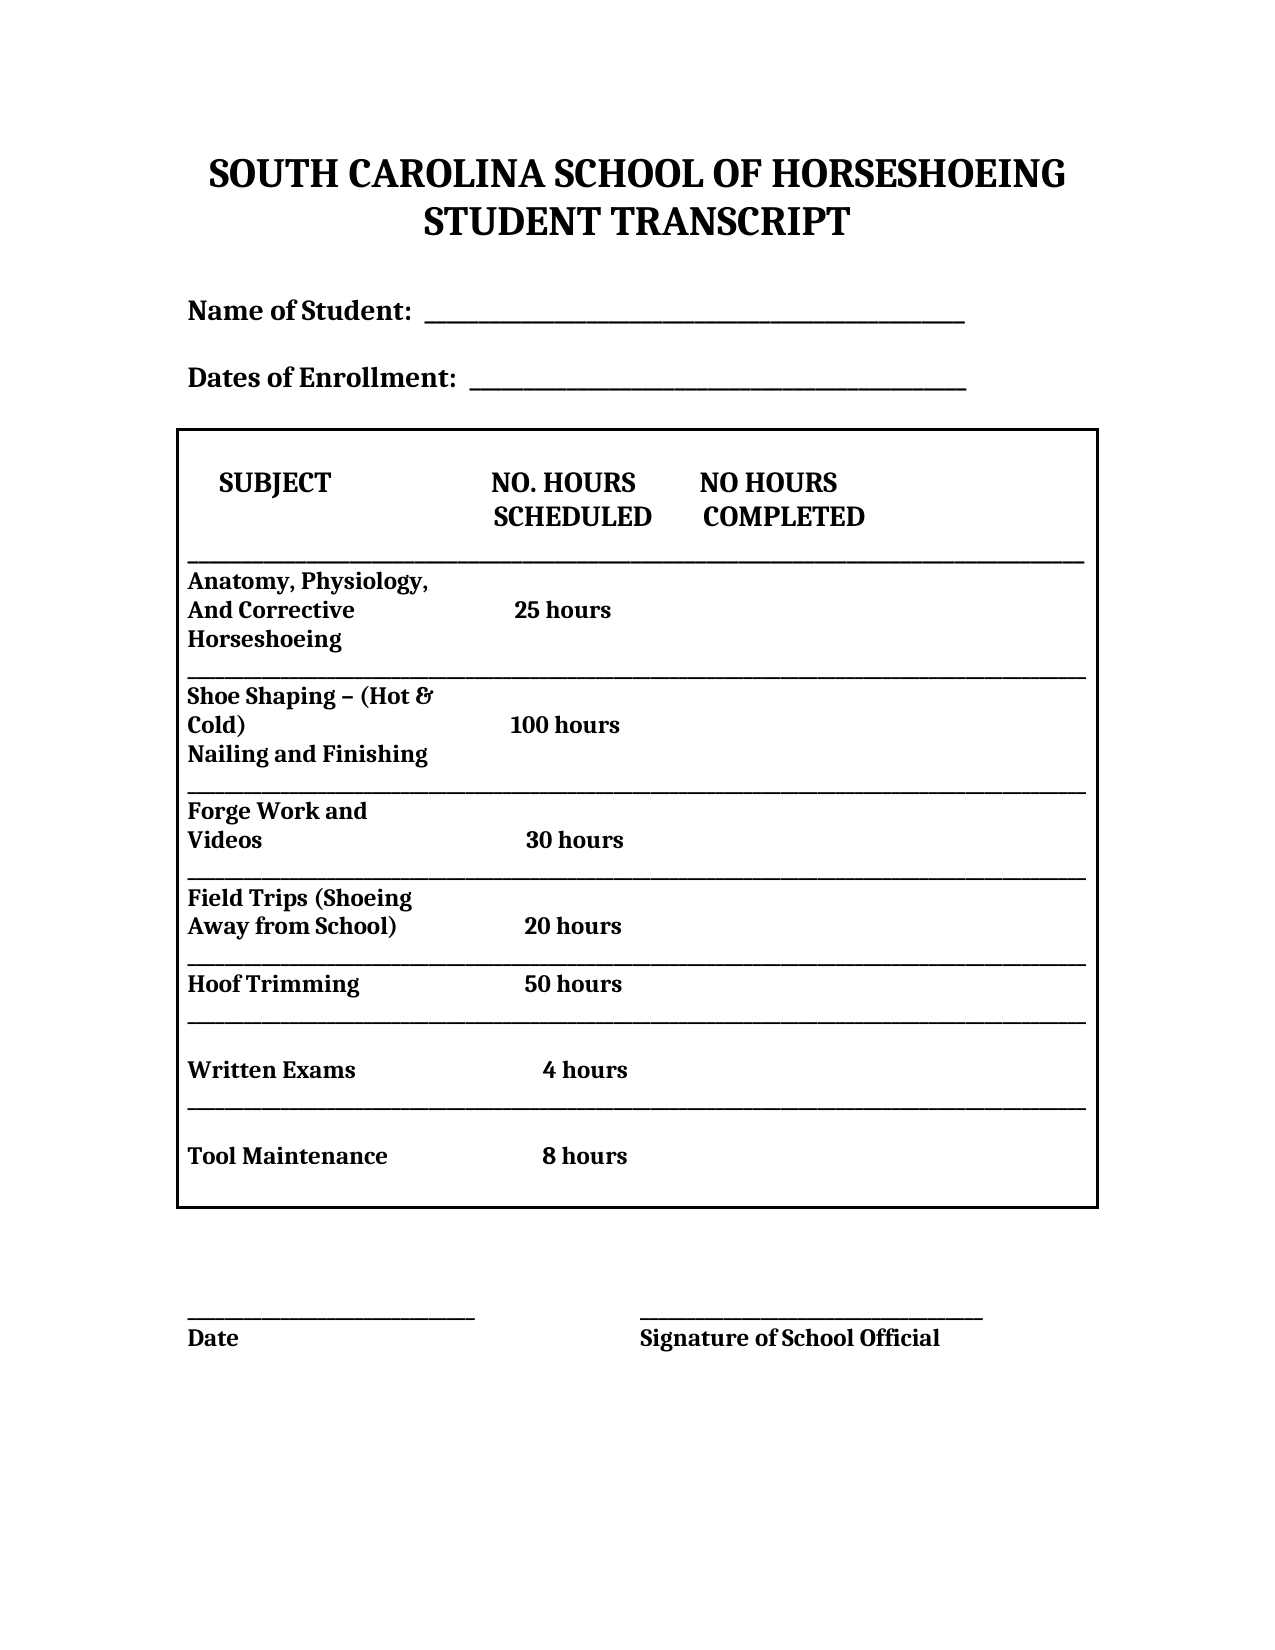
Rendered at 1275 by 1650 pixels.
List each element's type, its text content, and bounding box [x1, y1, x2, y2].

text Name of Student: __________________________________________________ [187, 294, 1087, 327]
text _________________________________________________________________________________________________ [187, 998, 1087, 1027]
text SUBJECT NO. HOURS NO HOURS [187, 467, 1087, 500]
text Anatomy, Physiology, [187, 567, 1087, 596]
text Written Exams 4 hours [187, 1056, 1087, 1085]
text Date Signature of School Official [187, 1324, 1087, 1353]
text _________________________________________________________________________________________________ [187, 653, 1087, 682]
text Videos 30 hours [187, 826, 1087, 855]
text Shoe Shaping – (Hot & [187, 682, 1087, 711]
text SCHEDULED COMPLETED [187, 500, 1087, 534]
text ___________________________________________________________________________________ [187, 534, 1087, 567]
text Hoof Trimming 50 hours [187, 970, 1087, 998]
text Dates of Enrollment: ______________________________________________ [187, 361, 1087, 394]
text STUDENT TRANSCRIPT [187, 198, 1087, 246]
text And Corrective 25 hours [187, 596, 1087, 625]
text _________________________________________________________________________________________________ [187, 941, 1087, 970]
text _______________________________ _____________________________________ [187, 1295, 1087, 1324]
text Cold) 100 hours [187, 711, 1087, 740]
text SOUTH CAROLINA SCHOOL OF HORSESHOEING [187, 150, 1087, 198]
text Tool Maintenance 8 hours [187, 1142, 1087, 1171]
text Field Trips (Shoeing [187, 883, 1087, 912]
text Horseshoeing [187, 625, 1087, 653]
text Away from School) 20 hours [187, 912, 1087, 941]
text _________________________________________________________________________________________________ [187, 855, 1087, 883]
text Nailing and Finishing [187, 740, 1087, 768]
text Forge Work and [187, 797, 1087, 826]
text _________________________________________________________________________________________________ [187, 768, 1087, 797]
text _________________________________________________________________________________________________ [187, 1085, 1087, 1113]
